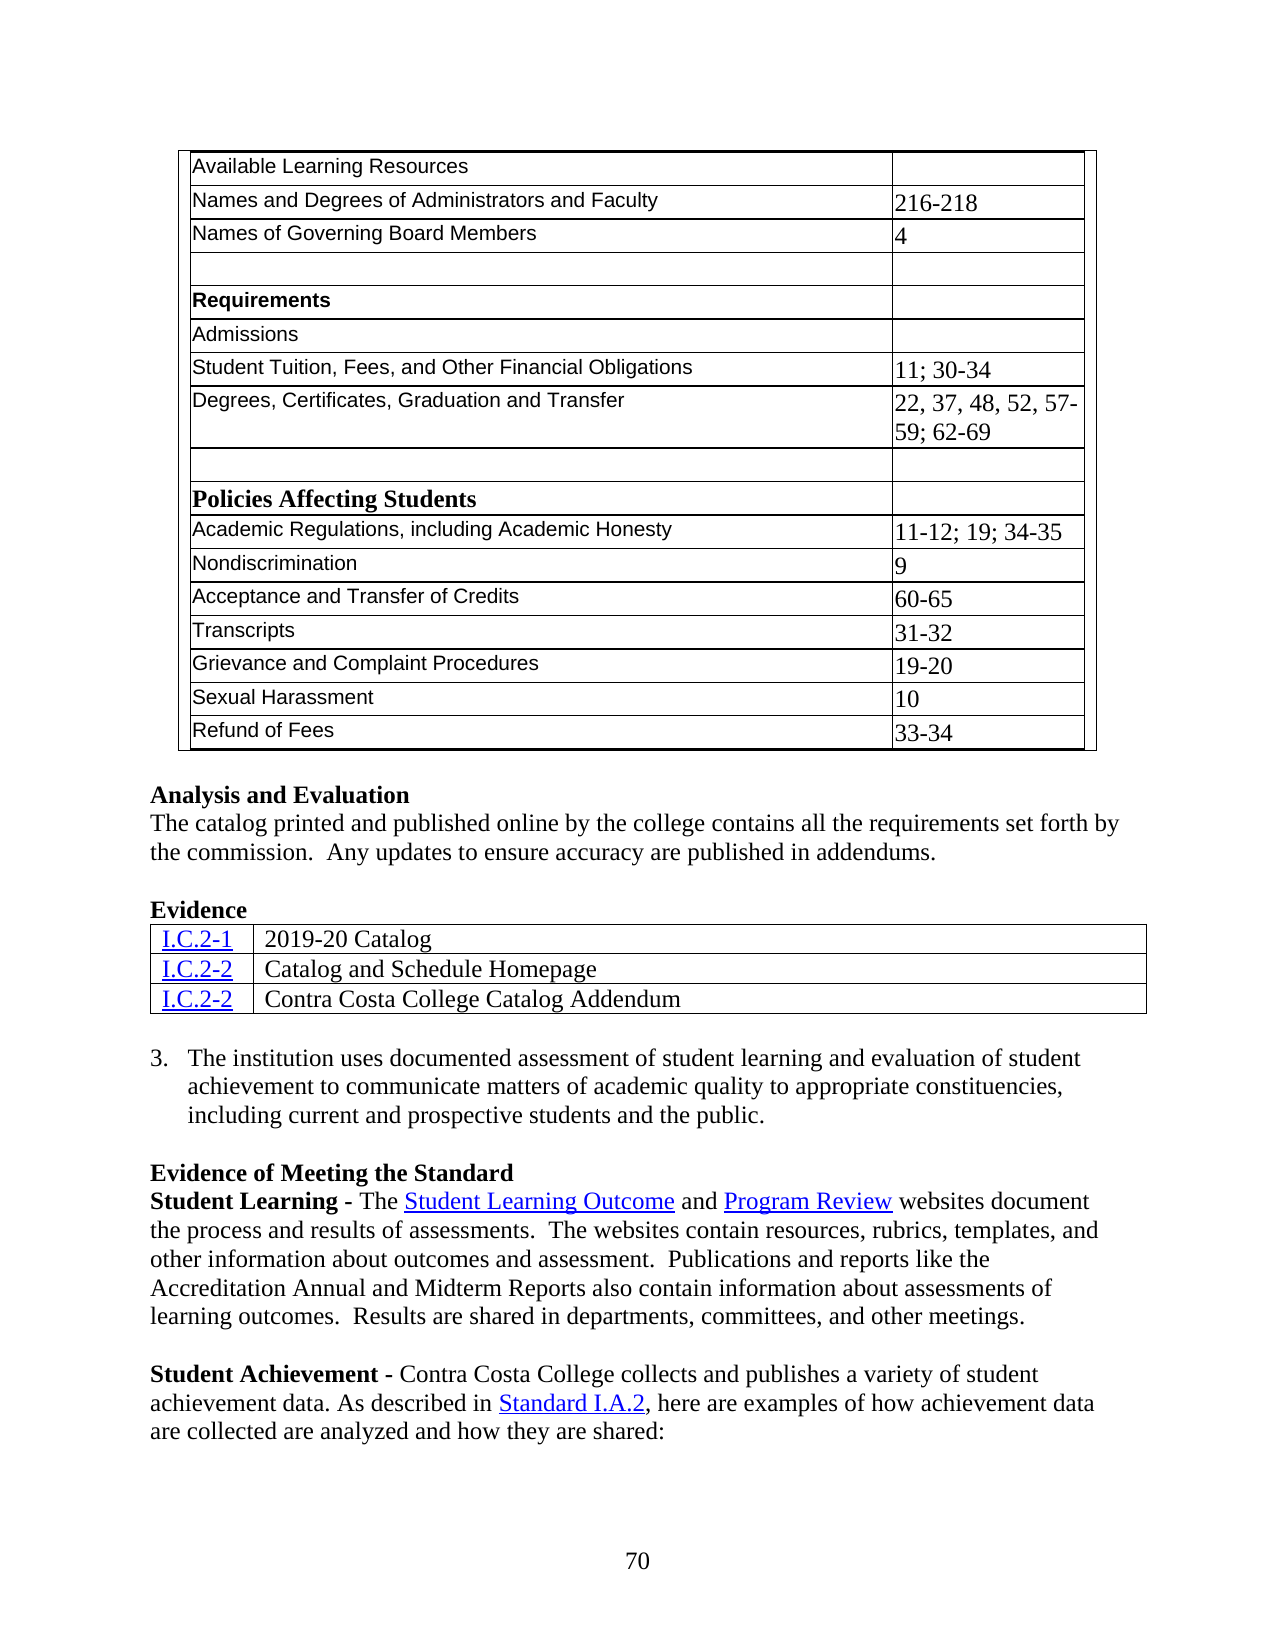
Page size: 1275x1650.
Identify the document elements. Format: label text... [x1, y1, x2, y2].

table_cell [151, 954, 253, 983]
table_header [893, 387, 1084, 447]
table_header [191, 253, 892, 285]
text The catalog printed and published online by the college contains all the requirements set forth by the commission. Any updates to ensure accuracy are published in addendums. [150, 808, 1125, 866]
text Evidence [150, 895, 1125, 923]
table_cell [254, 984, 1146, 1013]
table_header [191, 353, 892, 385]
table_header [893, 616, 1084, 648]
text Evidence of Meeting the Standard [150, 1158, 1125, 1186]
text Analysis and Evaluation [150, 780, 1125, 808]
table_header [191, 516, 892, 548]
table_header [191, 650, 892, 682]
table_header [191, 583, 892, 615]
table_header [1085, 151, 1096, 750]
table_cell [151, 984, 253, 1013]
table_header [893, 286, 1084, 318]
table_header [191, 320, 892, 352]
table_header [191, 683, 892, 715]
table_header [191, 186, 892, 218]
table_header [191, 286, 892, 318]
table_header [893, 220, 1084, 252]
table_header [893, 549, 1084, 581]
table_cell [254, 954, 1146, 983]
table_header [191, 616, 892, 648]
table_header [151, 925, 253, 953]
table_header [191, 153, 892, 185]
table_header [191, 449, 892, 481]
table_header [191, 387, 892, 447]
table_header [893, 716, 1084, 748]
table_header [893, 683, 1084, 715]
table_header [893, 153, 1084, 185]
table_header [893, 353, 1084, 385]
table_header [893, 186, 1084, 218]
list The institution uses documented assessment of student learning and evaluation of student achievement to communicate matters of academic quality to appropriate constituencies, including current and prospective students and the public. [150, 1043, 1125, 1129]
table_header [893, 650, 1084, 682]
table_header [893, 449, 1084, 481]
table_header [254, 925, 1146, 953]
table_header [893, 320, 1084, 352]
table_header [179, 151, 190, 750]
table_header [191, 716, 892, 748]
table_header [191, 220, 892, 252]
text Student Learning - The Student Learning Outcome and Program Review websites document the process and results of assessments. The websites contain resources, rubrics, templates, and other information about outcomes and assessment. Publications and reports like the Accreditation Annual and Midterm Reports also contain information about assessments of learning outcomes. Results are shared in departments, committees, and other meetings. [150, 1186, 1125, 1330]
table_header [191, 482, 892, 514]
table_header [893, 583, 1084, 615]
text Student Achievement - Contra Costa College collects and publishes a variety of student achievement data. As described in Standard I.A.2, here are examples of how achievement data are collected are analyzed and how they are shared: [150, 1359, 1125, 1445]
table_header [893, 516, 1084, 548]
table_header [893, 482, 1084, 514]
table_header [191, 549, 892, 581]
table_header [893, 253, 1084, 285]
